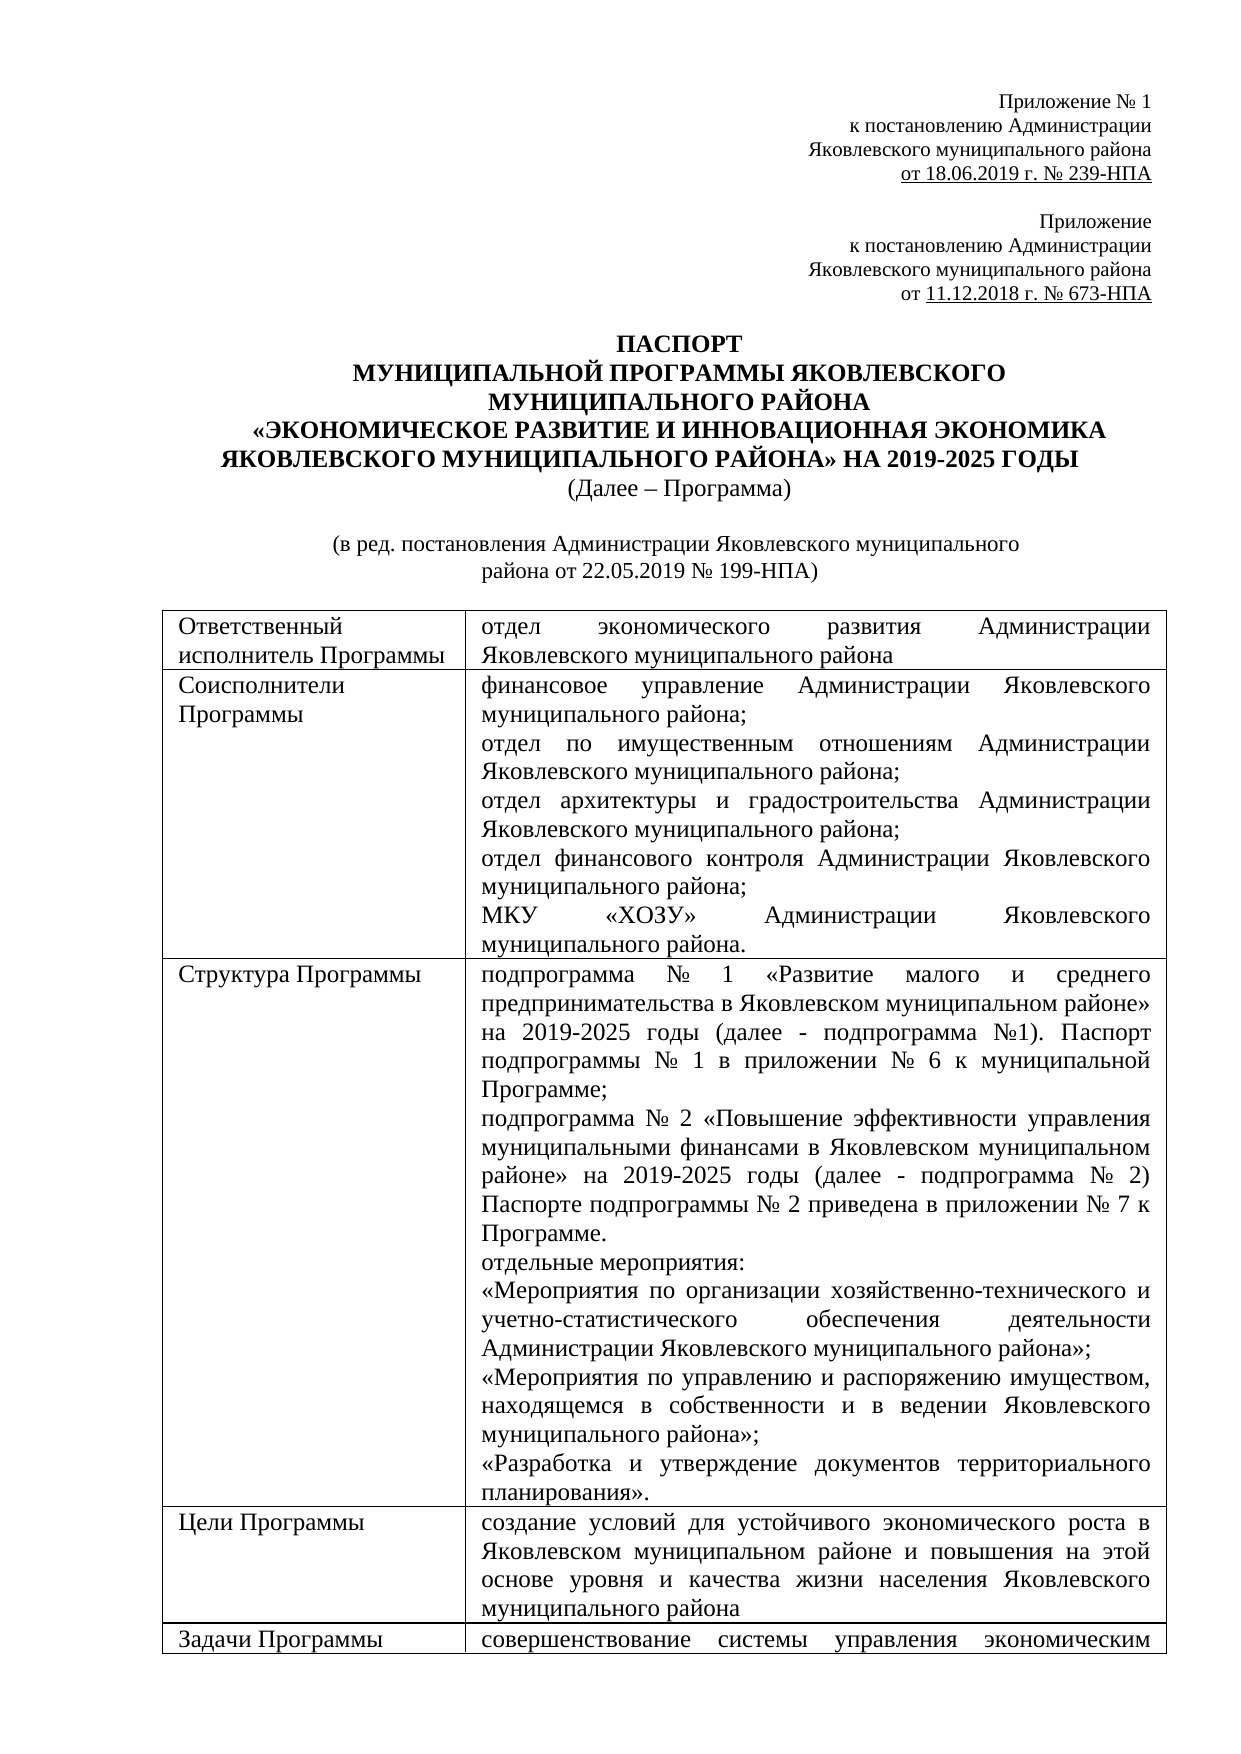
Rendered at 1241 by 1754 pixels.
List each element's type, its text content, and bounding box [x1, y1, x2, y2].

table_header отдел экономического развития Администрации Яковлевского муниципального района [466, 611, 1166, 669]
text ПАСПОРТ [148, 329, 1152, 358]
text от 11.12.2018 г. № 673-НПА [148, 281, 1152, 305]
table_header Ответственный исполнитель Программы [163, 611, 465, 669]
text Приложение [148, 209, 1152, 233]
text МУНИЦИПАЛЬНОГО РАЙОНА [148, 387, 1152, 416]
table_cell Цели Программы [163, 1507, 465, 1622]
text от 18.06.2019 г. № 239-НПА [148, 161, 1152, 185]
text Яковлевского муниципального района [148, 137, 1152, 161]
text Приложение № 1 [148, 89, 1152, 113]
table_cell Соисполнители Программы [163, 670, 465, 958]
text (в ред. постановления Администрации Яковлевского муниципального района от 22.05.2019 № 199-НПА) [148, 531, 1152, 583]
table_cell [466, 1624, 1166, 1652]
text к постановлению Администрации [148, 113, 1152, 137]
table_cell финансовое управление Администрации Яковлевского муниципального района; отдел по имущественным отношениям Администрации Яковлевского муниципального района; отдел архитектуры и градостроительства Администрации Яковлевского муниципального района; отдел финансового контроля Администрации Яковлевского муниципального района; МКУ «ХОЗУ» Администрации Яковлевского муниципального района. [466, 670, 1166, 958]
table_cell создание условий для устойчивого экономического роста в Яковлевском муниципальном районе и повышения на этой основе уровня и качества жизни населения Яковлевского муниципального района [466, 1507, 1166, 1622]
table_cell подпрограмма № 1 «Развитие малого и среднего предпринимательства в Яковлевском муниципальном районе» на 2019-2025 годы (далее - подпрограмма №1). Паспорт подпрограммы № 1 в приложении № 6 к муниципальной Программе; подпрограмма № 2 «Повышение эффективности управления муниципальными финансами в Яковлевском муниципальном районе» на 2019-2025 годы (далее - подпрограмма № 2) Паспорте подпрограммы № 2 приведена в приложении № 7 к Программе. отдельные мероприятия: «Мероприятия по организации хозяйственно-технического и учетно-статистического обеспечения деятельности Администрации Яковлевского муниципального района»; «Мероприятия по управлению и распоряжению имуществом, находящемся в собственности и в ведении Яковлевского муниципального района»; «Разработка и утверждение документов территориального планирования». [466, 959, 1166, 1506]
text (Далее – Программа) [148, 473, 1152, 502]
table_cell Структура Программы [163, 959, 465, 1506]
table_cell Задачи Программы [163, 1624, 465, 1652]
text Яковлевского муниципального района [148, 257, 1152, 281]
text к постановлению Администрации [148, 233, 1152, 257]
text МУНИЦИПАЛЬНОЙ ПРОГРАММЫ ЯКОВЛЕВСКОГО [148, 358, 1152, 387]
text «ЭКОНОМИЧЕСКОЕ РАЗВИТИЕ И ИННОВАЦИОННАЯ ЭКОНОМИКА ЯКОВЛЕВСКОГО МУНИЦИПАЛЬНОГО РАЙОНА» НА 2019-2025 ГОДЫ [148, 416, 1152, 473]
